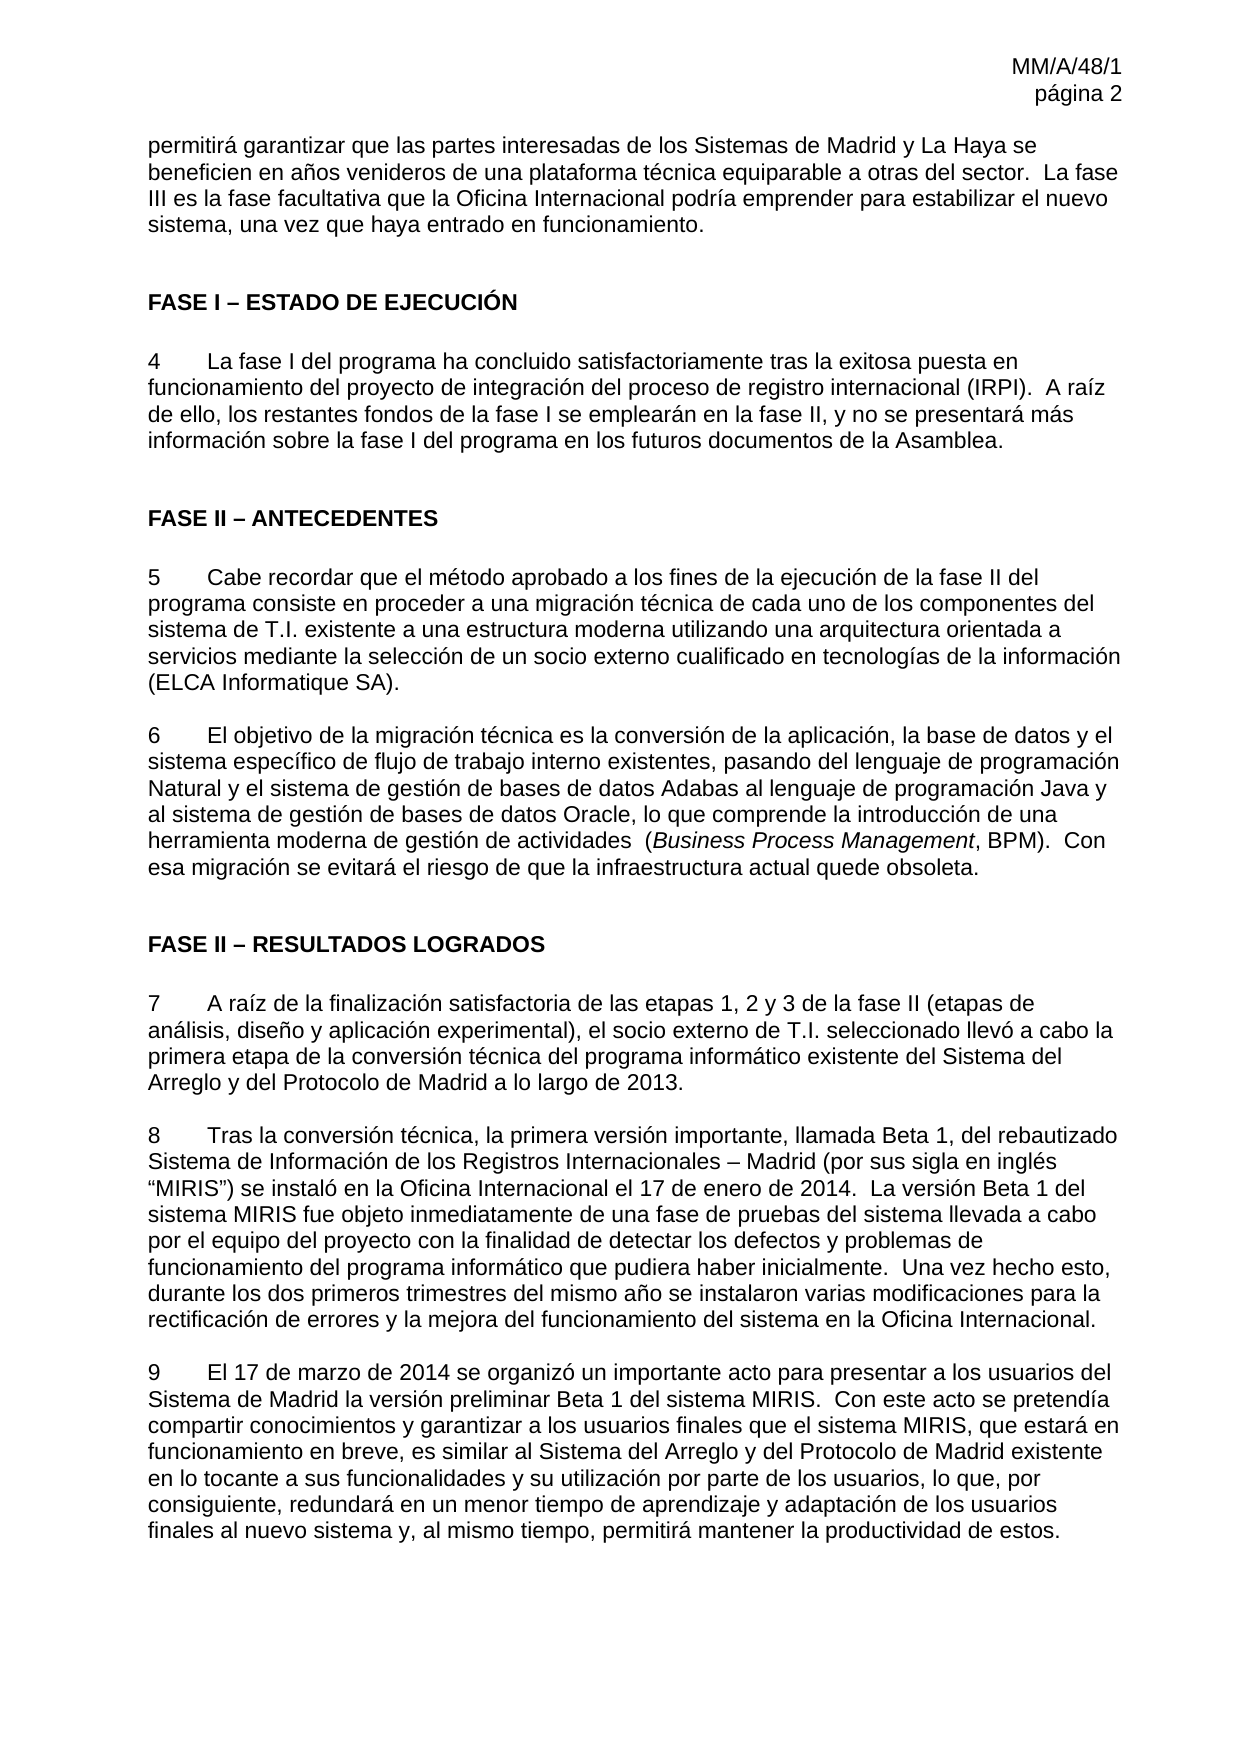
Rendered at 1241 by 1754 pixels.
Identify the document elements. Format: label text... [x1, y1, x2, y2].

text El objetivo de la migración técnica es la conversión de la aplicación, la base de datos y el sistema específico de flujo de trabajo interno existentes, pasando del lenguaje de programación Natural y el sistema de gestión de bases de datos Adabas al lenguaje de programación Java y al sistema de gestión de bases de datos Oracle, lo que comprende la introducción de una herramienta moderna de gestión de actividades (Business Process Management, BPM). Con esa migración se evitará el riesgo de que la infraestructura actual quede obsoleta. [148, 722, 1122, 880]
text El 17 de marzo de 2014 se organizó un importante acto para presentar a los usuarios del Sistema de Madrid la versión preliminar Beta 1 del sistema MIRIS. Con este acto se pretendía compartir conocimientos y garantizar a los usuarios finales que el sistema MIRIS, que estará en funcionamiento en breve, es similar al Sistema del Arreglo y del Protocolo de Madrid existente en lo tocante a sus funcionalidades y su utilización por parte de los usuarios, lo que, por consiguiente, redundará en un menor tiempo de aprendizaje y adaptación de los usuarios finales al nuevo sistema y, al mismo tiempo, permitirá mantener la productividad de estos. [148, 1359, 1122, 1544]
text A raíz de la finalización satisfactoria de las etapas 1, 2 y 3 de la fase II (etapas de análisis, diseño y aplicación experimental), el socio externo de T.I. seleccionado llevó a cabo la primera etapa de la conversión técnica del programa informático existente del Sistema del Arreglo y del Protocolo de Madrid a lo largo de 2013. [148, 990, 1122, 1096]
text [148, 132, 1122, 238]
subtitle FASE II – ANTECEDENTES [148, 505, 1122, 531]
subtitle FASE II – RESULTADOS LOGRADOS [148, 931, 1122, 958]
subtitle FASE I – ESTADO DE EJECUCIÓN [148, 289, 1122, 315]
text Cabe recordar que el método aprobado a los fines de la ejecución de la fase II del programa consiste en proceder a una migración técnica de cada uno de los componentes del sistema de T.I. existente a una estructura moderna utilizando una arquitectura orientada a servicios mediante la selección de un socio externo cualificado en tecnologías de la información (ELCA Informatique SA). [148, 564, 1122, 695]
text La fase I del programa ha concluido satisfactoriamente tras la exitosa puesta en funcionamiento del proyecto de integración del proceso de registro internacional (IRPI). A raíz de ello, los restantes fondos de la fase I se emplearán en la fase II, y no se presentará más información sobre la fase I del programa en los futuros documentos de la Asamblea. [148, 348, 1122, 453]
text Tras la conversión técnica, la primera versión importante, llamada Beta 1, del rebautizado Sistema de Información de los Registros Internacionales – Madrid (por sus sigla en inglés “MIRIS”) se instaló en la Oficina Internacional el 17 de enero de 2014. La versión Beta 1 del sistema MIRIS fue objeto inmediatamente de una fase de pruebas del sistema llevada a cabo por el equipo del proyecto con la finalidad de detectar los defectos y problemas de funcionamiento del programa informático que pudiera haber inicialmente. Una vez hecho esto, durante los dos primeros trimestres del mismo año se instalaron varias modificaciones para la rectificación de errores y la mejora del funcionamiento del sistema en la Oficina Internacional. [148, 1122, 1122, 1333]
